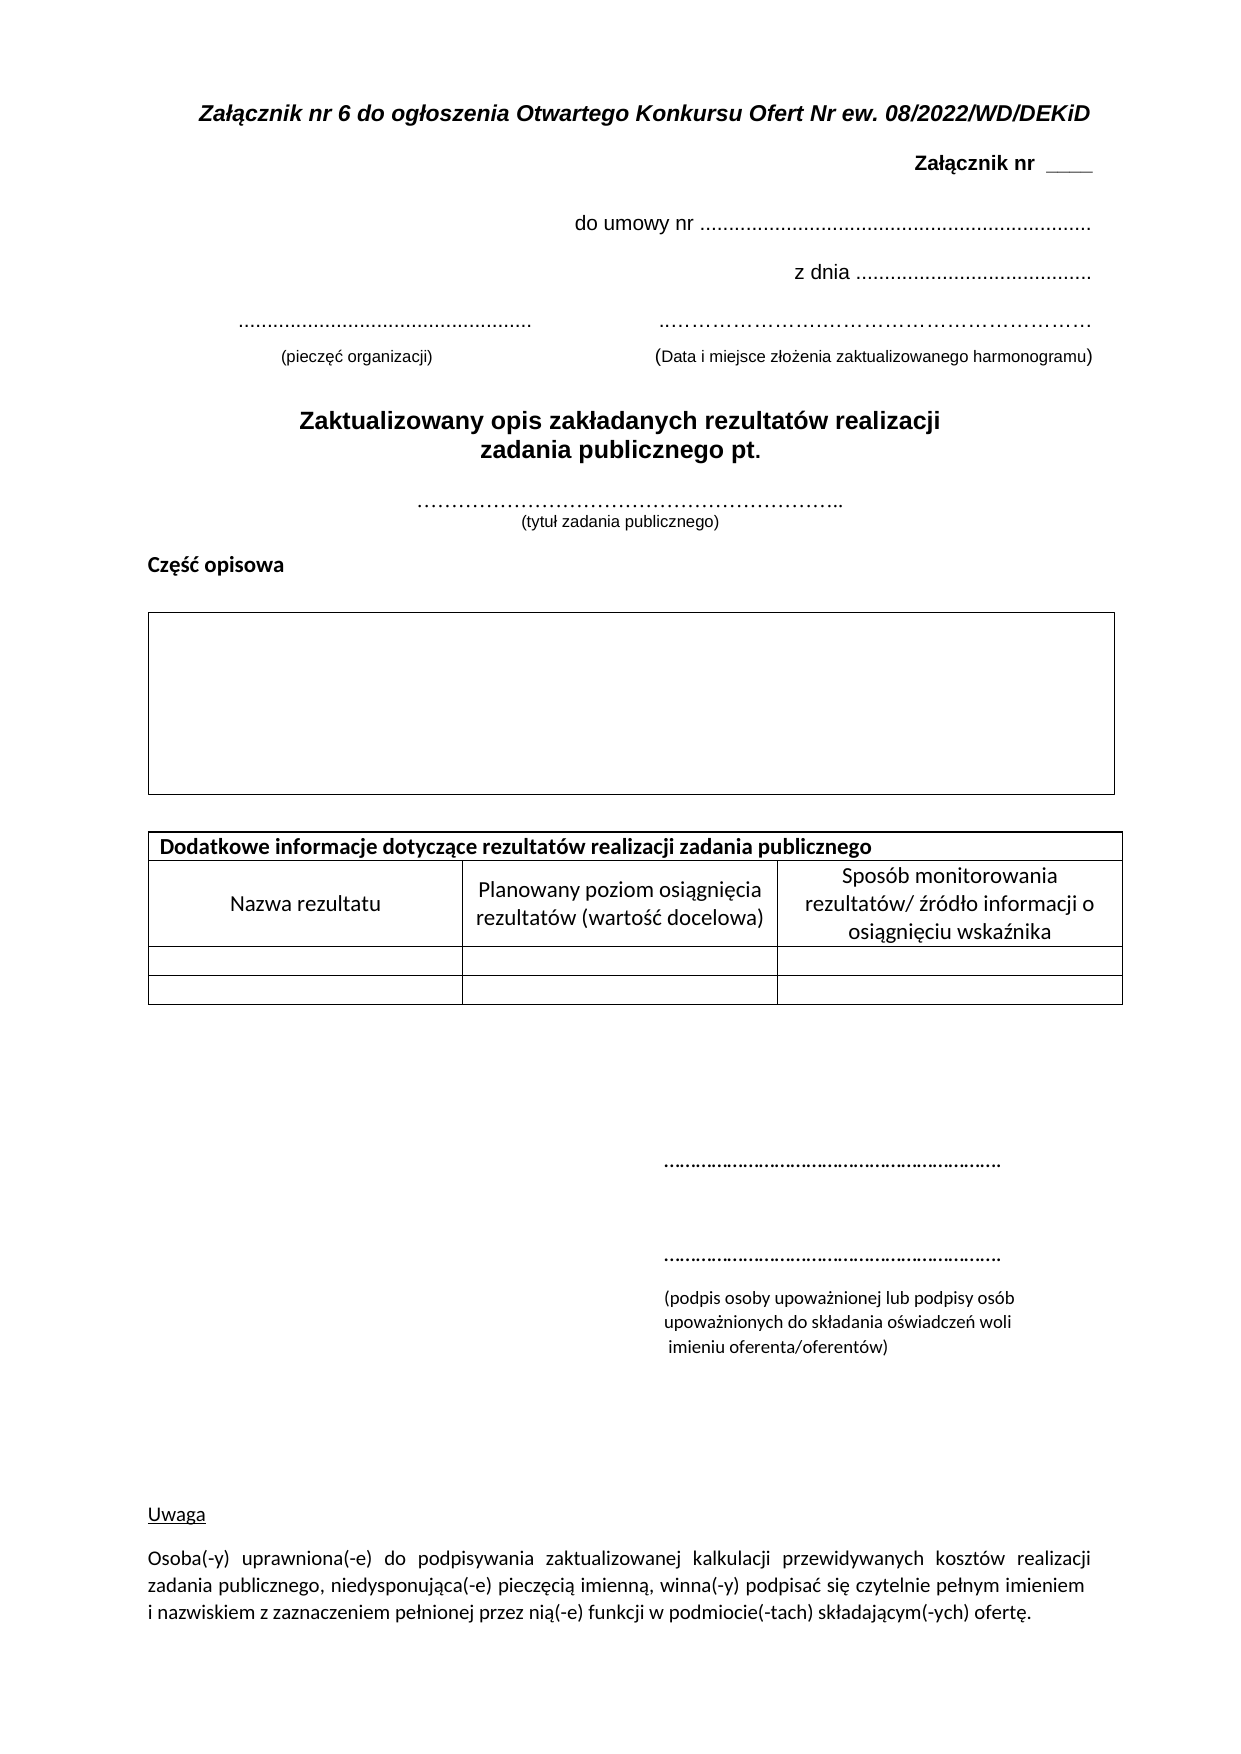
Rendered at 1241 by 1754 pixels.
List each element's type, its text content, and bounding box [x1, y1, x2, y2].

text zadania publicznego pt. [148, 435, 1092, 463]
text (pieczęć organizacji) (Data i miejsce złożenia zaktualizowanego harmonogramu) [148, 344, 1092, 366]
text ………………………………………………………. [664, 1145, 1092, 1173]
text do umowy nr .................................................................... [148, 211, 1092, 235]
table_cell [463, 947, 777, 974]
table_cell Nazwa rezultatu [149, 861, 462, 946]
text Część opisowa [148, 550, 1092, 578]
table_cell [778, 947, 1122, 974]
text Uwaga [148, 1501, 1092, 1526]
table_cell [463, 976, 777, 1004]
text Załącznik nr 6 do ogłoszenia Otwartego Konkursu Ofert Nr ew. 08/2022/WD/DEKiD [148, 100, 1092, 127]
text ................................................... ..………………….………………………………… [148, 308, 1092, 332]
table_cell [149, 947, 462, 974]
table_cell Planowany poziom osiągnięcia rezultatów (wartość docelowa) [463, 861, 777, 946]
text …………………………………………………….. [155, 488, 1104, 512]
table_header Dodatkowe informacje dotyczące rezultatów realizacji zadania publicznego [149, 833, 1122, 860]
table_cell [778, 976, 1122, 1004]
text ………………………………………………………. [664, 1239, 1092, 1267]
text Zaktualizowany opis zakładanych rezultatów realizacji [148, 406, 1092, 435]
table_cell [149, 976, 462, 1004]
text (tytuł zadania publicznego) [148, 512, 1092, 531]
text (podpis osoby upoważnionej lub podpisy osób upoważnionych do składania oświadczeń woli imieniu oferenta/oferentów) [664, 1286, 1092, 1358]
table_cell Sposób monitorowania rezultatów/ źródło informacji o osiągnięciu wskaźnika [778, 861, 1122, 946]
text Załącznik nr ____ [148, 151, 1092, 175]
text z dnia ......................................... [148, 259, 1092, 283]
text Osoba(-y) uprawniona(-e) do podpisywania zaktualizowanej kalkulacji przewidywanych kosztów realizacji zadania publicznego, niedysponująca(-e) pieczęcią imienną, winna(-y) podpisać się czytelnie pełnym imieniem i nazwiskiem z zaznaczeniem pełnionej przez nią(-e) funkcji w podmiocie(-tach) składającym(-ych) ofertę. [148, 1545, 1092, 1625]
